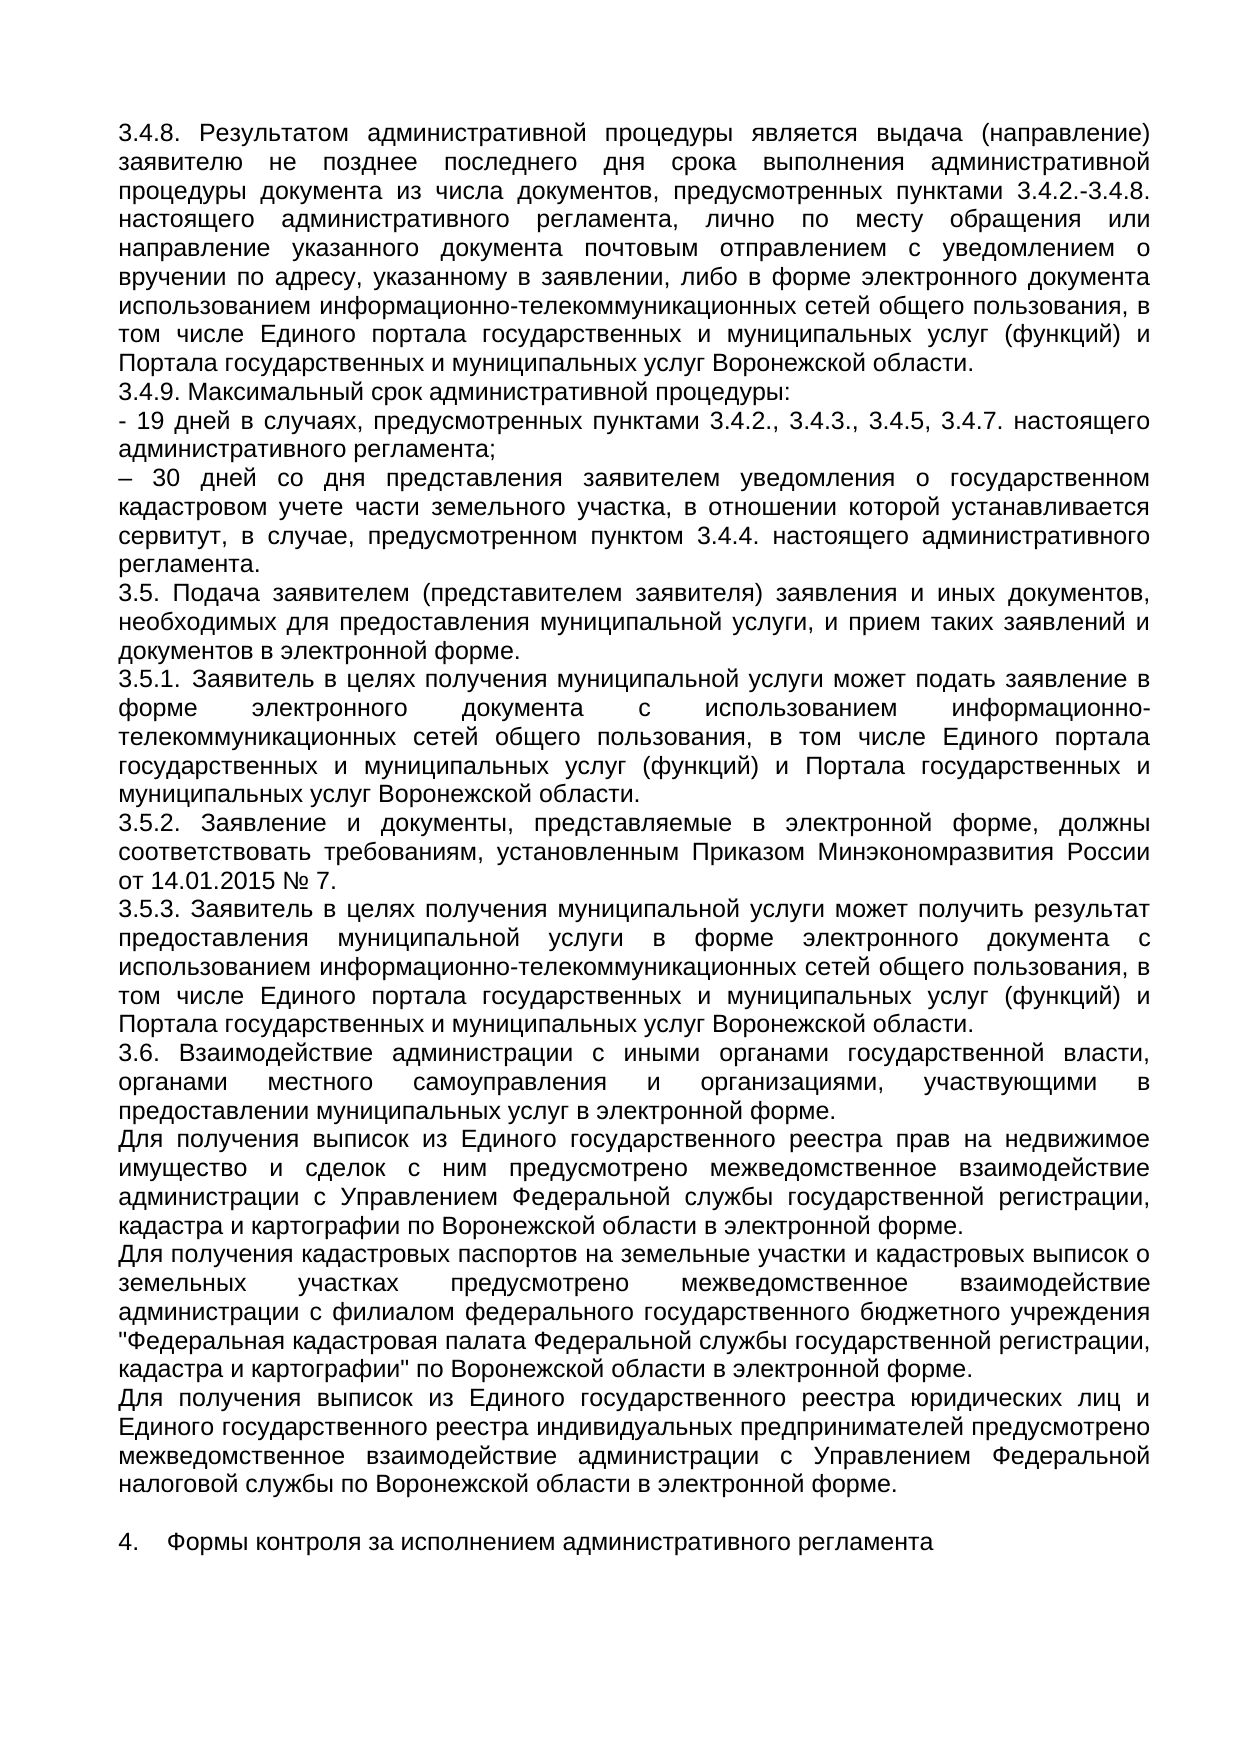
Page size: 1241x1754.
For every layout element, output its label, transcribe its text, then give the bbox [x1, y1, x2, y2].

text 3.5.2. Заявление и документы, представляемые в электронной форме, должны соответствовать требованиям, установленным Приказом Минэкономразвития России от 14.01.2015 № 7. [118, 808, 1152, 894]
text 3.5.1. Заявитель в целях получения муниципальной услуги может подать заявление в форме электронного документа с использованием информационно-телекоммуникационных сетей общего пользования, в том числе Единого портала государственных и муниципальных услуг (функций) и Портала государственных и муниципальных услуг Воронежской области. [118, 664, 1152, 808]
text 3.4.8. Результатом административной процедуры является выдача (направление) заявителю не позднее последнего дня срока выполнения административной процедуры документа из числа документов, предусмотренных пунктами 3.4.2.-3.4.8. настоящего административного регламента, лично по месту обращения или направление указанного документа почтовым отправлением с уведомлением о вручении по адресу, указанному в заявлении, либо в форме электронного документа использованием информационно-телекоммуникационных сетей общего пользования, в том числе Единого портала государственных и муниципальных услуг (функций) и Портала государственных и муниципальных услуг Воронежской области. [118, 118, 1152, 377]
text 3.6. Взаимодействие администрации с иными органами государственной власти, органами местного самоуправления и организациями, участвующими в предоставлении муниципальных услуг в электронной форме. [118, 1038, 1152, 1124]
text Для получения кадастровых паспортов на земельные участки и кадастровых выписок о земельных участках предусмотрено межведомственное взаимодействие администрации с филиалом федерального государственного бюджетного учреждения "Федеральная кадастровая палата Федеральной службы государственной регистрации, кадастра и картографии" по Воронежской области в электронной форме. [118, 1239, 1152, 1383]
text 3.4.9. Максимальный срок административной процедуры: [118, 377, 1152, 406]
text 3.5.3. Заявитель в целях получения муниципальной услуги может получить результат предоставления муниципальной услуги в форме электронного документа с использованием информационно-телекоммуникационных сетей общего пользования, в том числе Единого портала государственных и муниципальных услуг (функций) и Портала государственных и муниципальных услуг Воронежской области. [118, 894, 1152, 1038]
text Для получения выписок из Единого государственного реестра юридических лиц и Единого государственного реестра индивидуальных предпринимателей предусмотрено межведомственное взаимодействие администрации с Управлением Федеральной налоговой службы по Воронежской области в электронной форме. [118, 1383, 1152, 1498]
text 4. Формы контроля за исполнением административного регламента [118, 1527, 1152, 1556]
text 3.5. Подача заявителем (представителем заявителя) заявления и иных документов, необходимых для предоставления муниципальной услуги, и прием таких заявлений и документов в электронной форме. [118, 578, 1152, 664]
text – 30 дней со дня представления заявителем уведомления о государственном кадастровом учете части земельного участка, в отношении которой устанавливается сервитут, в случае, предусмотренном пунктом 3.4.4. настоящего административного регламента. [118, 463, 1152, 578]
text Для получения выписок из Единого государственного реестра прав на недвижимое имущество и сделок с ним предусмотрено межведомственное взаимодействие администрации с Управлением Федеральной службы государственной регистрации, кадастра и картографии по Воронежской области в электронной форме. [118, 1124, 1152, 1239]
text - 19 дней в случаях, предусмотренных пунктами 3.4.2., 3.4.3., 3.4.5, 3.4.7. настоящего административного регламента; [118, 406, 1152, 463]
